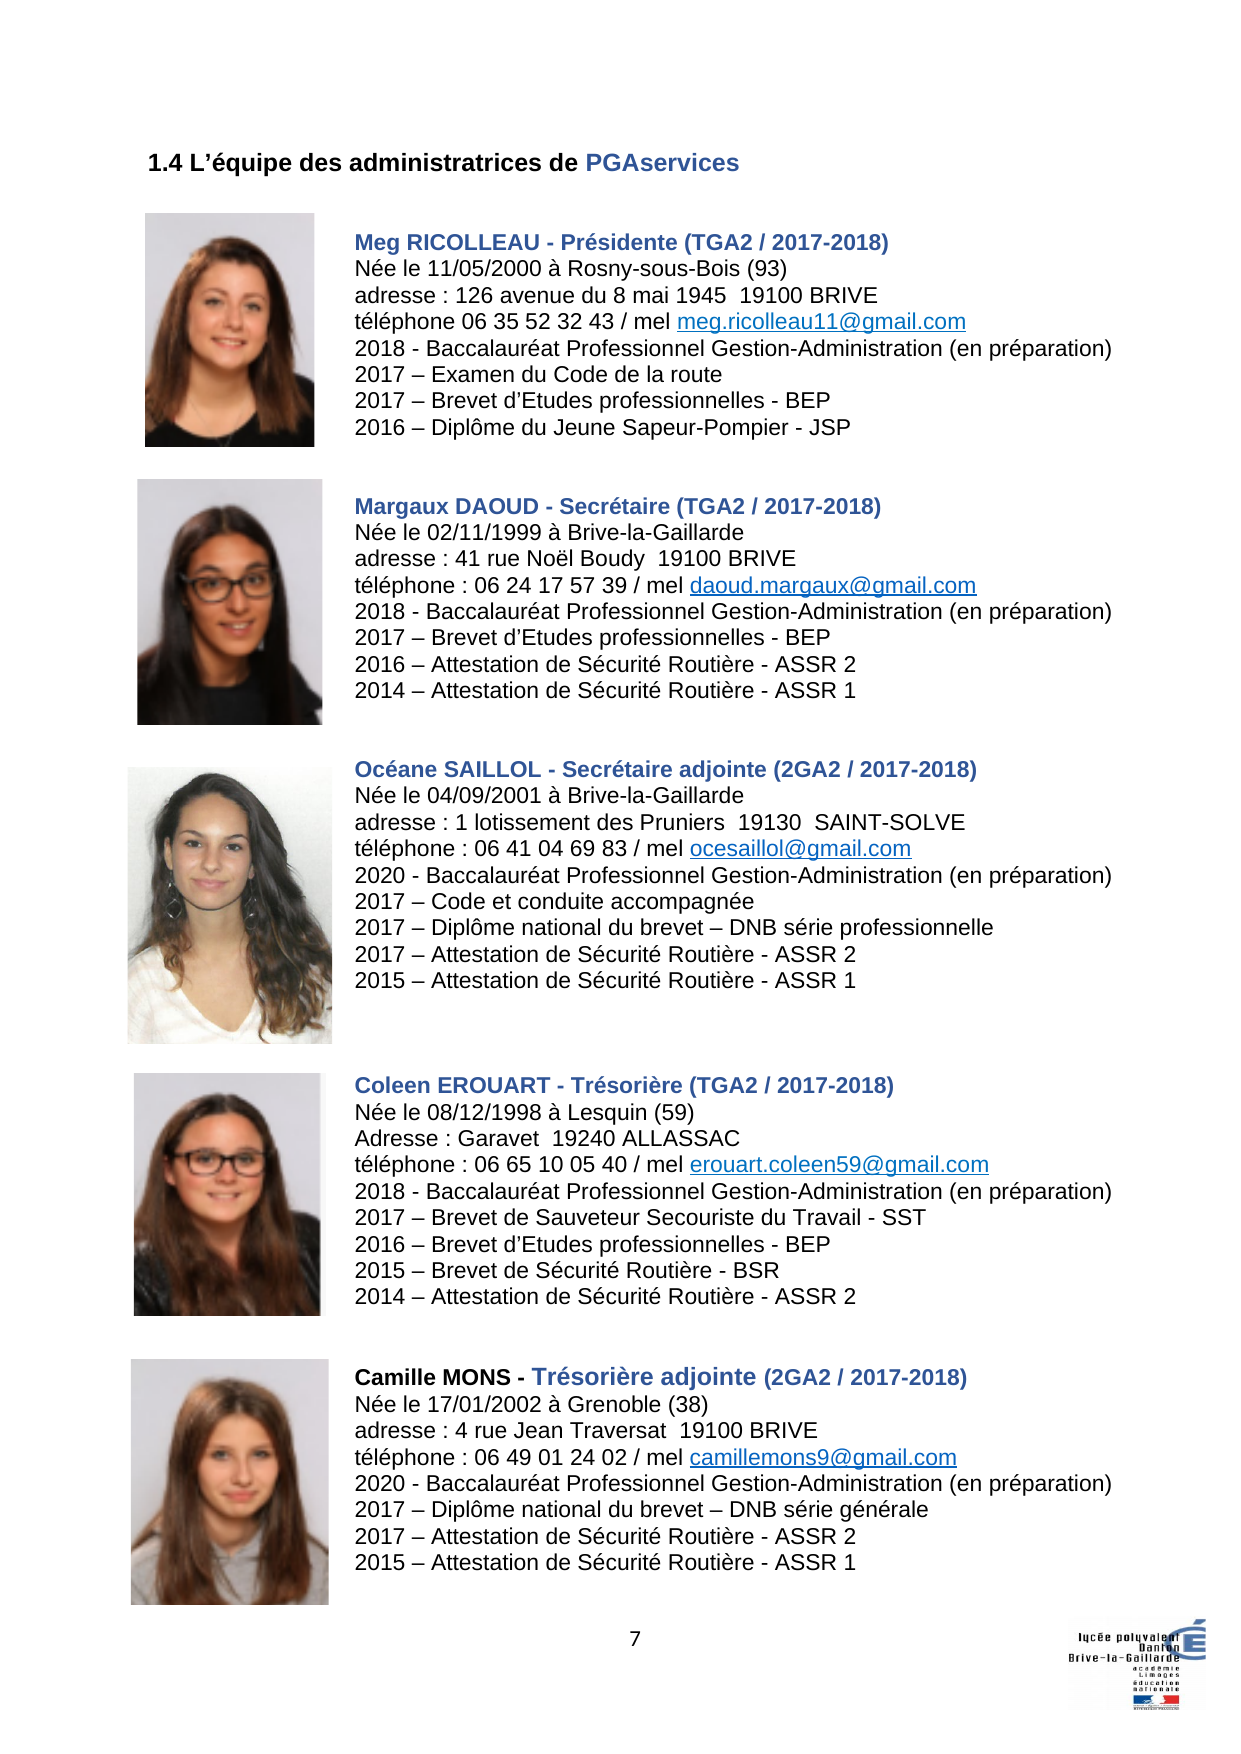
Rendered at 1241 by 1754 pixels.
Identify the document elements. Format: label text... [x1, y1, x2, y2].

picture [145, 213, 315, 447]
picture [137, 479, 323, 725]
list Coleen EROUART - Trésorière (TGA2 / 2017-2018) [354, 1072, 1122, 1099]
text 1.4 L’équipe des administratrices de PGAservices [148, 148, 1122, 176]
list téléphone : 06 49 01 24 02 / mel camillemons9@gmail.com [354, 1444, 1122, 1470]
picture [1068, 1616, 1206, 1710]
list Margaux DAOUD - Secrétaire (TGA2 / 2017-2018) [354, 493, 1122, 519]
text 2016 – Brevet d’Etudes professionnelles - BEP [354, 1231, 1122, 1257]
text 2015 – Attestation de Sécurité Routière - ASSR 1 [354, 967, 1122, 993]
text 2014 – Attestation de Sécurité Routière - ASSR 2 [354, 1283, 1122, 1309]
text 2017 – Code et conduite accompagnée [354, 888, 1122, 914]
text 2017 – Attestation de Sécurité Routière - ASSR 2 [354, 1523, 1122, 1549]
list 2017 – Diplôme national du brevet – DNB série générale [354, 1496, 1122, 1523]
text 2015 – Brevet de Sécurité Routière - BSR [354, 1257, 1122, 1283]
list Née le 04/09/2001 à Brive-la-Gaillarde [354, 782, 1122, 809]
picture [133, 1073, 326, 1316]
list adresse : 1 lotissement des Pruniers 19130 SAINT-SOLVE [354, 809, 1122, 835]
list adresse : 41 rue Noël Boudy 19100 BRIVE [354, 545, 1122, 572]
list téléphone 06 35 52 32 43 / mel meg.ricolleau11@gmail.com [354, 308, 1122, 334]
text 2016 – Diplôme du Jeune Sapeur-Pompier - JSP [354, 413, 1122, 440]
list 2018 - Baccalauréat Professionnel Gestion-Administration (en préparation) [354, 1178, 1122, 1204]
list Née le 17/01/2002 à Grenoble (38) [354, 1391, 1122, 1417]
list 2020 - Baccalauréat Professionnel Gestion-Administration (en préparation) [354, 862, 1122, 888]
text 2015 – Attestation de Sécurité Routière - ASSR 1 [354, 1549, 1122, 1576]
list 2018 - Baccalauréat Professionnel Gestion-Administration (en préparation) [354, 334, 1122, 361]
list adresse : 126 avenue du 8 mai 1945 19100 BRIVE [354, 282, 1122, 308]
text 2014 – Attestation de Sécurité Routière - ASSR 1 [354, 677, 1122, 703]
list Née le 02/11/1999 à Brive-la-Gaillarde [354, 519, 1122, 545]
list 2017 – Diplôme national du brevet – DNB série professionnelle [354, 914, 1122, 941]
list 2018 - Baccalauréat Professionnel Gestion-Administration (en préparation) [354, 598, 1122, 624]
text 2017 – Brevet d’Etudes professionnelles - BEP [354, 624, 1122, 651]
list téléphone : 06 65 10 05 40 / mel erouart.coleen59@gmail.com [354, 1151, 1122, 1178]
text Océane SAILLOL - Secrétaire adjointe (2GA2 / 2017-2018) [354, 756, 1122, 782]
text 2017 – Examen du Code de la route [354, 361, 1122, 387]
picture [127, 767, 333, 1044]
text 2017 – Attestation de Sécurité Routière - ASSR 2 [354, 941, 1122, 967]
list adresse : 4 rue Jean Traversat 19100 BRIVE [354, 1417, 1122, 1444]
list 2020 - Baccalauréat Professionnel Gestion-Administration (en préparation) [354, 1470, 1122, 1496]
list téléphone : 06 41 04 69 83 / mel ocesaillol@gmail.com [354, 835, 1122, 862]
text 2016 – Attestation de Sécurité Routière - ASSR 2 [354, 651, 1122, 677]
text 2017 – Brevet d’Etudes professionnelles - BEP [354, 387, 1122, 413]
list Née le 11/05/2000 à Rosny-sous-Bois (93) [354, 255, 1122, 282]
list Née le 08/12/1998 à Lesquin (59) [354, 1099, 1122, 1125]
list téléphone : 06 24 17 57 39 / mel daoud.margaux@gmail.com [354, 572, 1122, 598]
picture [130, 1359, 329, 1605]
list Adresse : Garavet 19240 ALLASSAC [354, 1125, 1122, 1151]
text Camille MONS - Trésorière adjointe (2GA2 / 2017-2018) [354, 1362, 1122, 1391]
list 2017 – Brevet de Sauveteur Secouriste du Travail - SST [354, 1204, 1122, 1231]
list Meg RICOLLEAU - Présidente (TGA2 / 2017-2018) [354, 229, 1122, 255]
